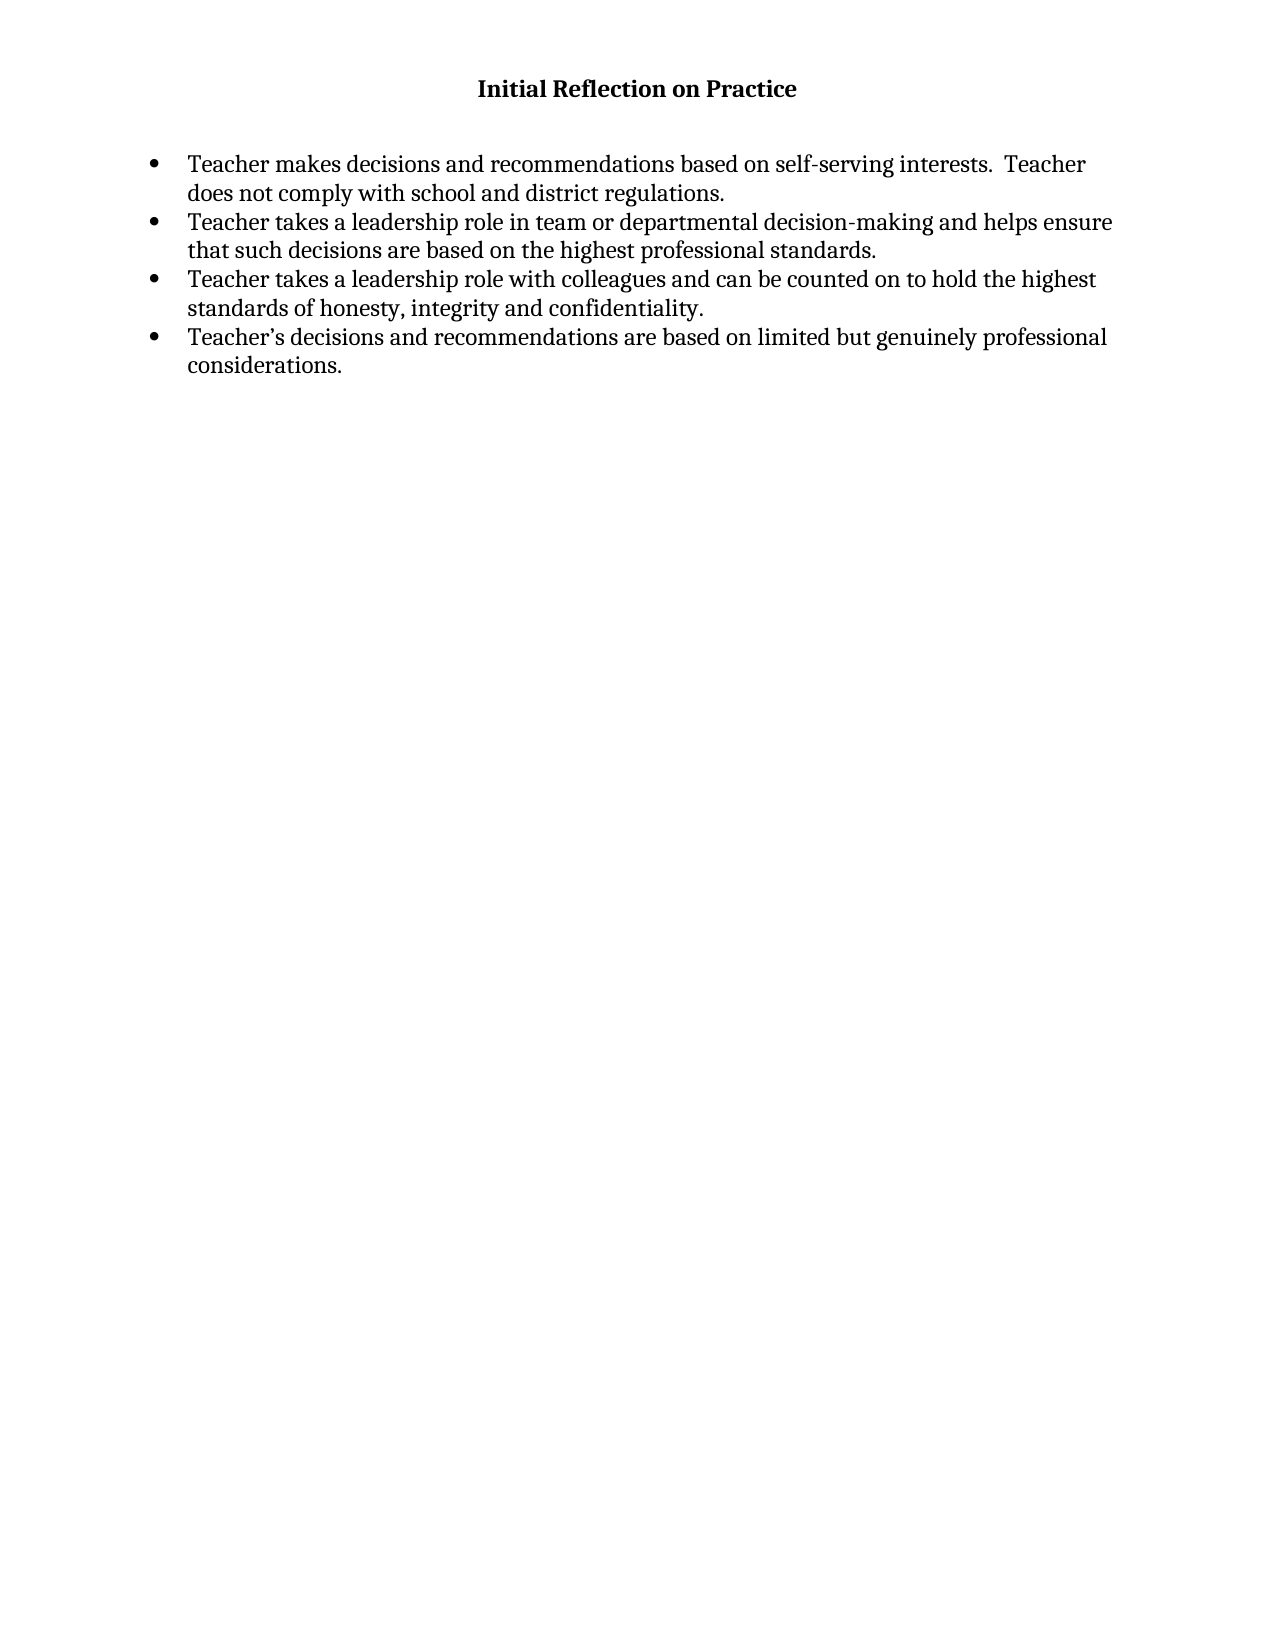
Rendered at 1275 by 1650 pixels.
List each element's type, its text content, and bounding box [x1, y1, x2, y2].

list Teacher’s decisions and recommendations are based on limited but genuinely professional considerations. [150, 322, 1125, 380]
list Teacher takes a leadership role in team or departmental decision-making and helps ensure that such decisions are based on the highest professional standards. [150, 207, 1125, 265]
list Teacher makes decisions and recommendations based on self-serving interests. Teacher does not comply with school and district regulations. [150, 150, 1125, 207]
list Teacher takes a leadership role with colleagues and can be counted on to hold the highest standards of honesty, integrity and confidentiality. [150, 265, 1125, 322]
